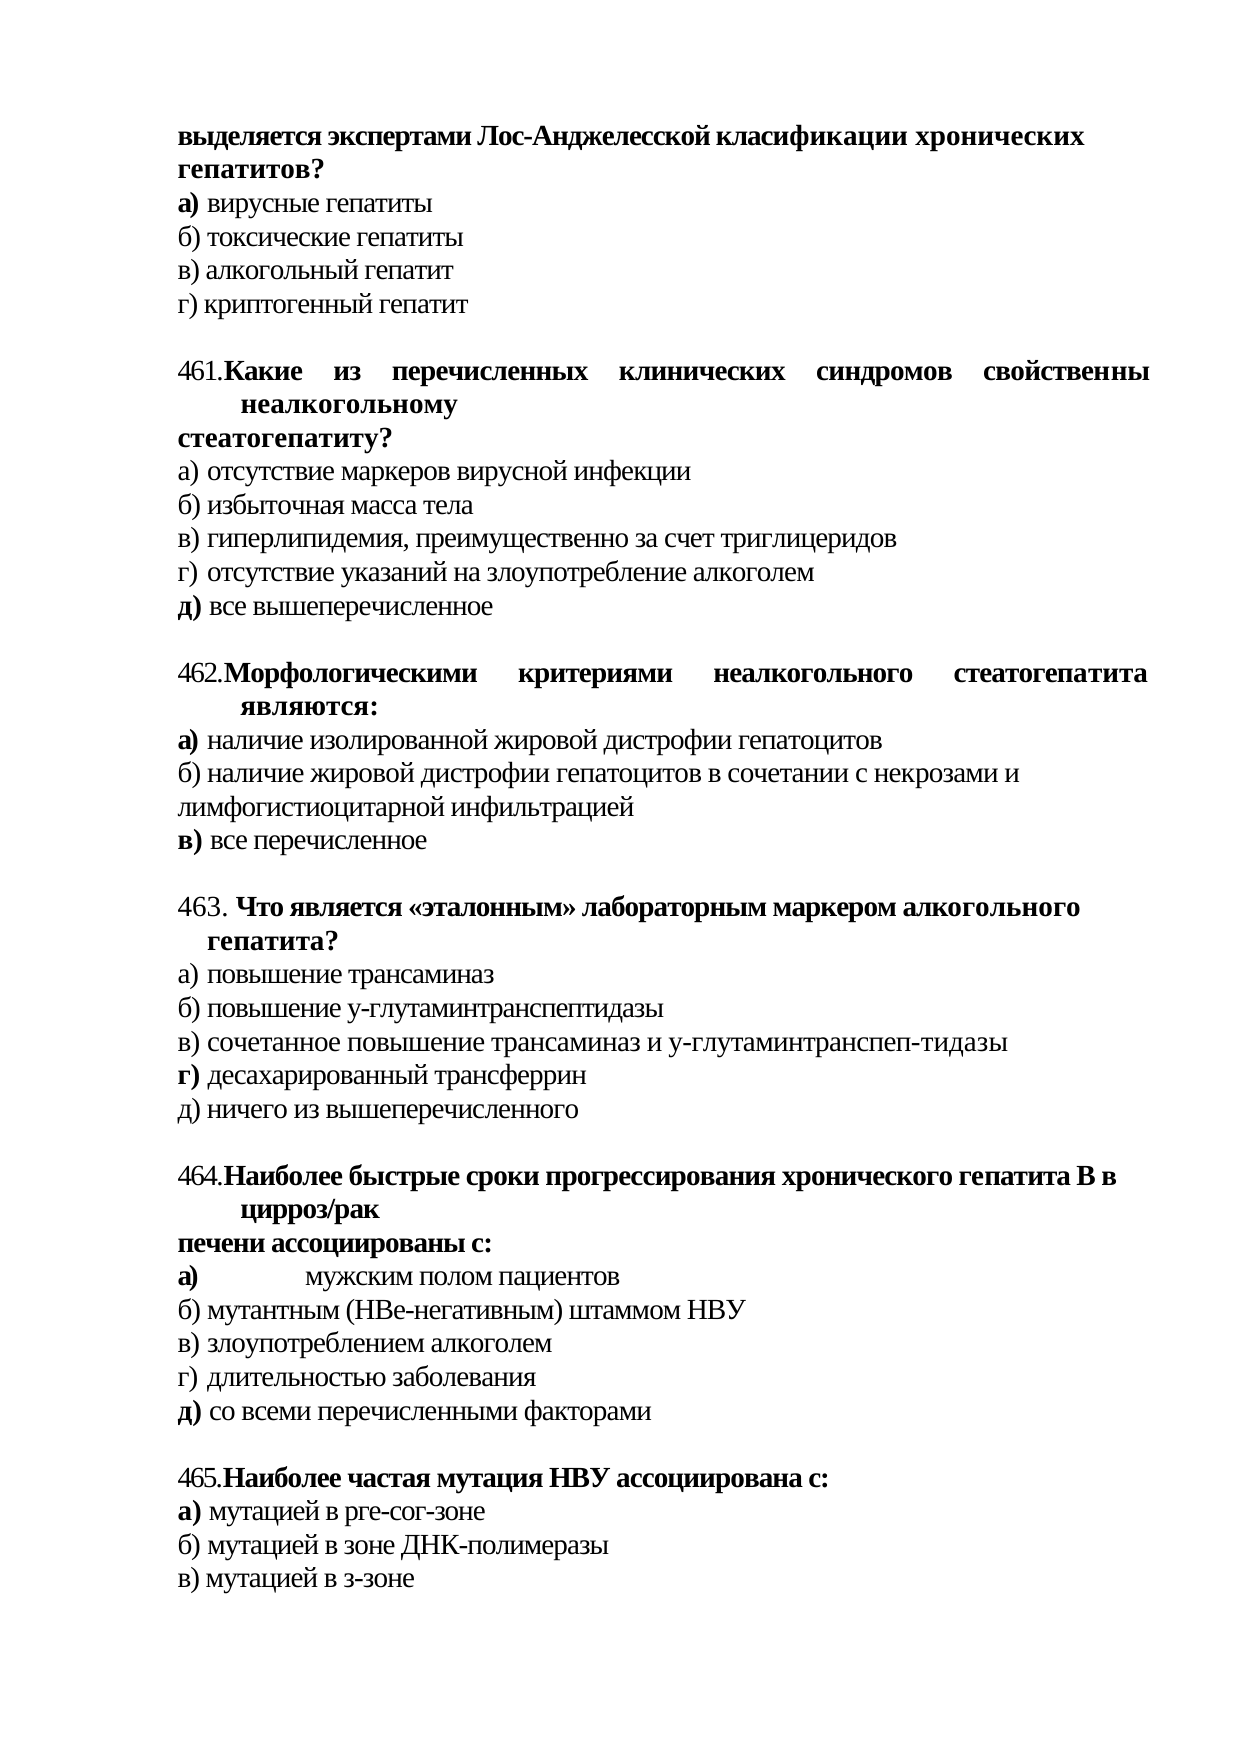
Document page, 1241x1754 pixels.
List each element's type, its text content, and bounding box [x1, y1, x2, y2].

text 462.Морфологическими критериями неалкогольного стеатогепатита являются: [177, 655, 1148, 722]
text 464.Наиболее быстрые сроки прогрессирования хронического гепатита В в цирроз/рак [177, 1158, 1144, 1225]
list наличие жировой дистрофии гепатоцитов в сочетании с некрозами и лимфогистиоцитарной инфильтрацией [177, 755, 1152, 822]
list токсические гепатиты [177, 219, 1152, 252]
text г) криптогенный гепатит [177, 286, 1152, 319]
text г) десахарированный трансферрин [177, 1057, 1152, 1091]
list мужским полом пациентов [177, 1258, 1152, 1292]
list наличие изолированной жировой дистрофии гепатоцитов [177, 722, 1152, 755]
text в) мутацией в з-зоне [177, 1560, 1152, 1594]
text печени ассоциированы с: [177, 1225, 1144, 1258]
list сочетанное повышение трансаминаз и у-глутаминтранспеп-тидазы [177, 1024, 1152, 1057]
text б) мутацией в зоне ДНК-полимеразы [177, 1527, 1152, 1560]
text а) мутацией в рге-сог-зоне [177, 1493, 1152, 1527]
list 463. Что является «эталонным» лабораторным маркером алкогольного гепатита? [177, 889, 1152, 957]
list мутантным (НВе-негативным) штаммом НВУ [177, 1292, 1152, 1326]
list повышение трансаминаз [177, 957, 1152, 990]
list избыточная масса тела [177, 487, 1152, 521]
list повышение у-глутаминтранспептидазы [177, 990, 1152, 1024]
text д) со всеми перечисленными факторами [177, 1393, 1152, 1426]
text в) все перечисленное [177, 822, 1152, 856]
text 461.Какие из перечисленных клинических синдромов свойственны неалкогольному [177, 353, 1150, 420]
list отсутствие маркеров вирусной инфекции [177, 453, 1152, 487]
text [177, 118, 1152, 185]
list отсутствие указаний на злоупотребление алкоголем [177, 554, 1152, 588]
text д) ничего из вышеперечисленного [177, 1091, 1152, 1124]
text д) все вышеперечисленное [177, 588, 1152, 621]
list длительностью заболевания [177, 1359, 1152, 1393]
list гиперлипидемия, преимущественно за счет триглицеридов [177, 521, 1152, 554]
text в) алкогольный гепатит [177, 252, 1152, 286]
text 465.Наиболее частая мутация НВУ ассоциирована с: [177, 1460, 1152, 1493]
list вирусные гепатиты [177, 185, 1152, 219]
list злоупотреблением алкоголем [177, 1326, 1152, 1359]
text стеатогепатиту? [177, 420, 1150, 453]
